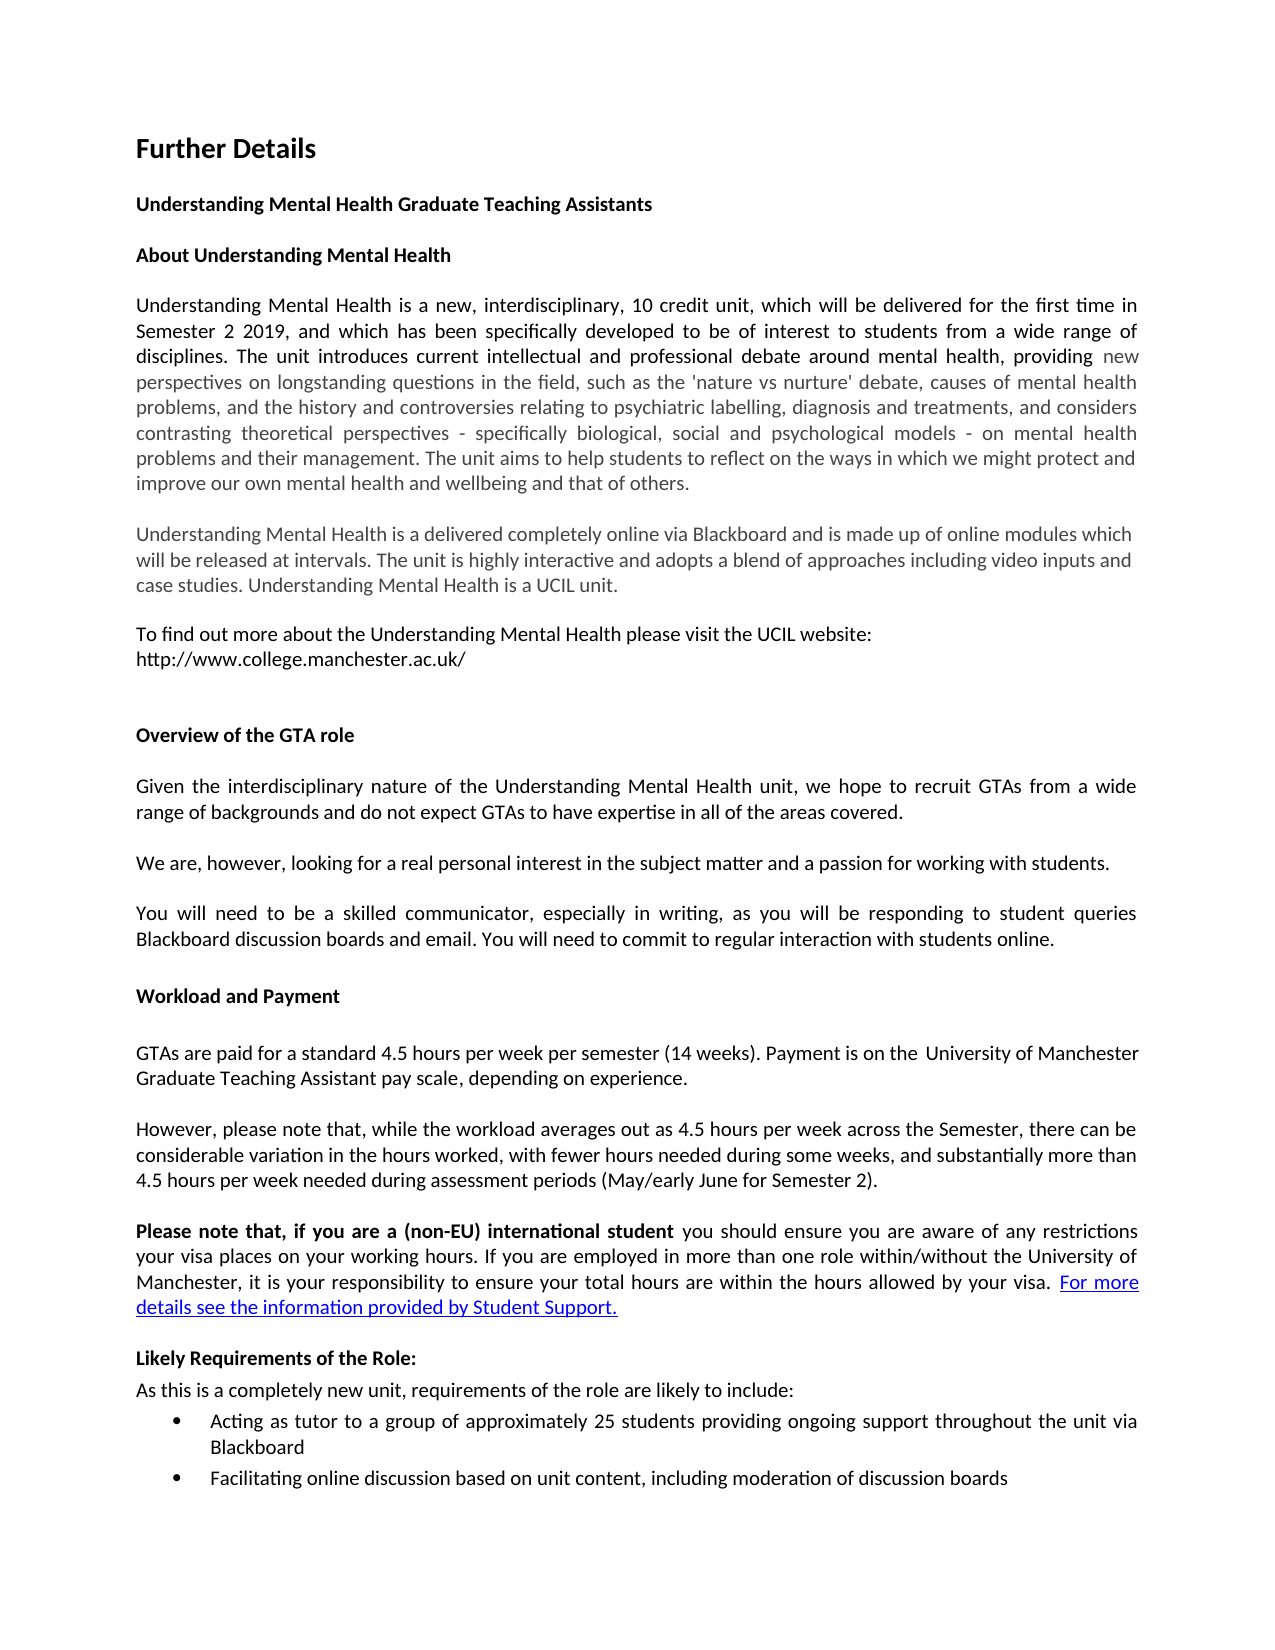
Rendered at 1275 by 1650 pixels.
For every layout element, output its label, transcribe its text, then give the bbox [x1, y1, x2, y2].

text Understanding Mental Health is a new, interdisciplinary, 10 credit unit, which will be delivered for the first time in Semester 2 2019, and which has been specifically developed to be of interest to students from a wide range of disciplines. The unit introduces current intellectual and professional debate around mental health, providing new perspectives on longstanding questions in the field, such as the 'nature vs nurture' debate, causes of mental health problems, and the history and controversies relating to psychiatric labelling, diagnosis and treatments, and considers contrasting theoretical perspectives - specifically biological, social and psychological models - on mental health problems and their management. The unit aims to help students to reflect on the ways in which we might protect and improve our own mental health and wellbeing and that of others. [136, 293, 1139, 496]
text You will need to be a skilled communicator, especially in writing, as you will be responding to student queries Blackboard discussion boards and email. You will need to commit to regular interaction with students online. [136, 901, 1139, 951]
text Likely Requirements of the Role: [136, 1345, 1139, 1371]
text About Understanding Mental Health [136, 242, 1139, 267]
list Facilitating online discussion based on unit content, including moderation of discussion boards [173, 1466, 1139, 1491]
text Further Details [136, 130, 1139, 166]
text Overview of the GTA role [136, 723, 1139, 748]
text However, please note that, while the workload averages out as 4.5 hours per week across the Semester, there can be considerable variation in the hours worked, with fewer hours needed during some weeks, and substantially more than 4.5 hours per week needed during assessment periods (May/early June for Semester 2). [136, 1116, 1139, 1193]
list Acting as tutor to a group of approximately 25 students providing ongoing support throughout the unit via Blackboard [173, 1408, 1139, 1459]
text Please note that, if you are a (non-EU) international student you should ensure you are aware of any restrictions your visa places on your working hours. If you are employed in more than one role within/without the University of Manchester, it is your responsibility to ensure your total hours are within the hours allowed by your visa. For more details see the information provided by Student Support. [136, 1218, 1139, 1320]
text Given the interdisciplinary nature of the Understanding Mental Health unit, we hope to recruit GTAs from a wide range of backgrounds and do not expect GTAs to have expertise in all of the areas covered. [136, 773, 1139, 824]
text We are, however, looking for a real personal interest in the subject matter and a passion for working with students. [136, 850, 1139, 875]
text To find out more about the Understanding Mental Health please visit the UCIL website: http://www.college.manchester.ac.uk/ [136, 621, 1139, 672]
text Understanding Mental Health is a delivered completely online via Blackboard and is made up of online modules which will be released at intervals. The unit is highly interactive and adopts a blend of approaches including video inputs and case studies. Understanding Mental Health is a UCIL unit. [136, 521, 1139, 598]
text GTAs are paid for a standard 4.5 hours per week per semester (14 weeks). Payment is on the University of Manchester Graduate Teaching Assistant pay scale, depending on experience. [136, 1040, 1139, 1091]
text As this is a completely new unit, requirements of the role are likely to include: [136, 1377, 1139, 1402]
text Understanding Mental Health Graduate Teaching Assistants [136, 191, 1139, 216]
text Workload and Payment [136, 983, 1139, 1008]
